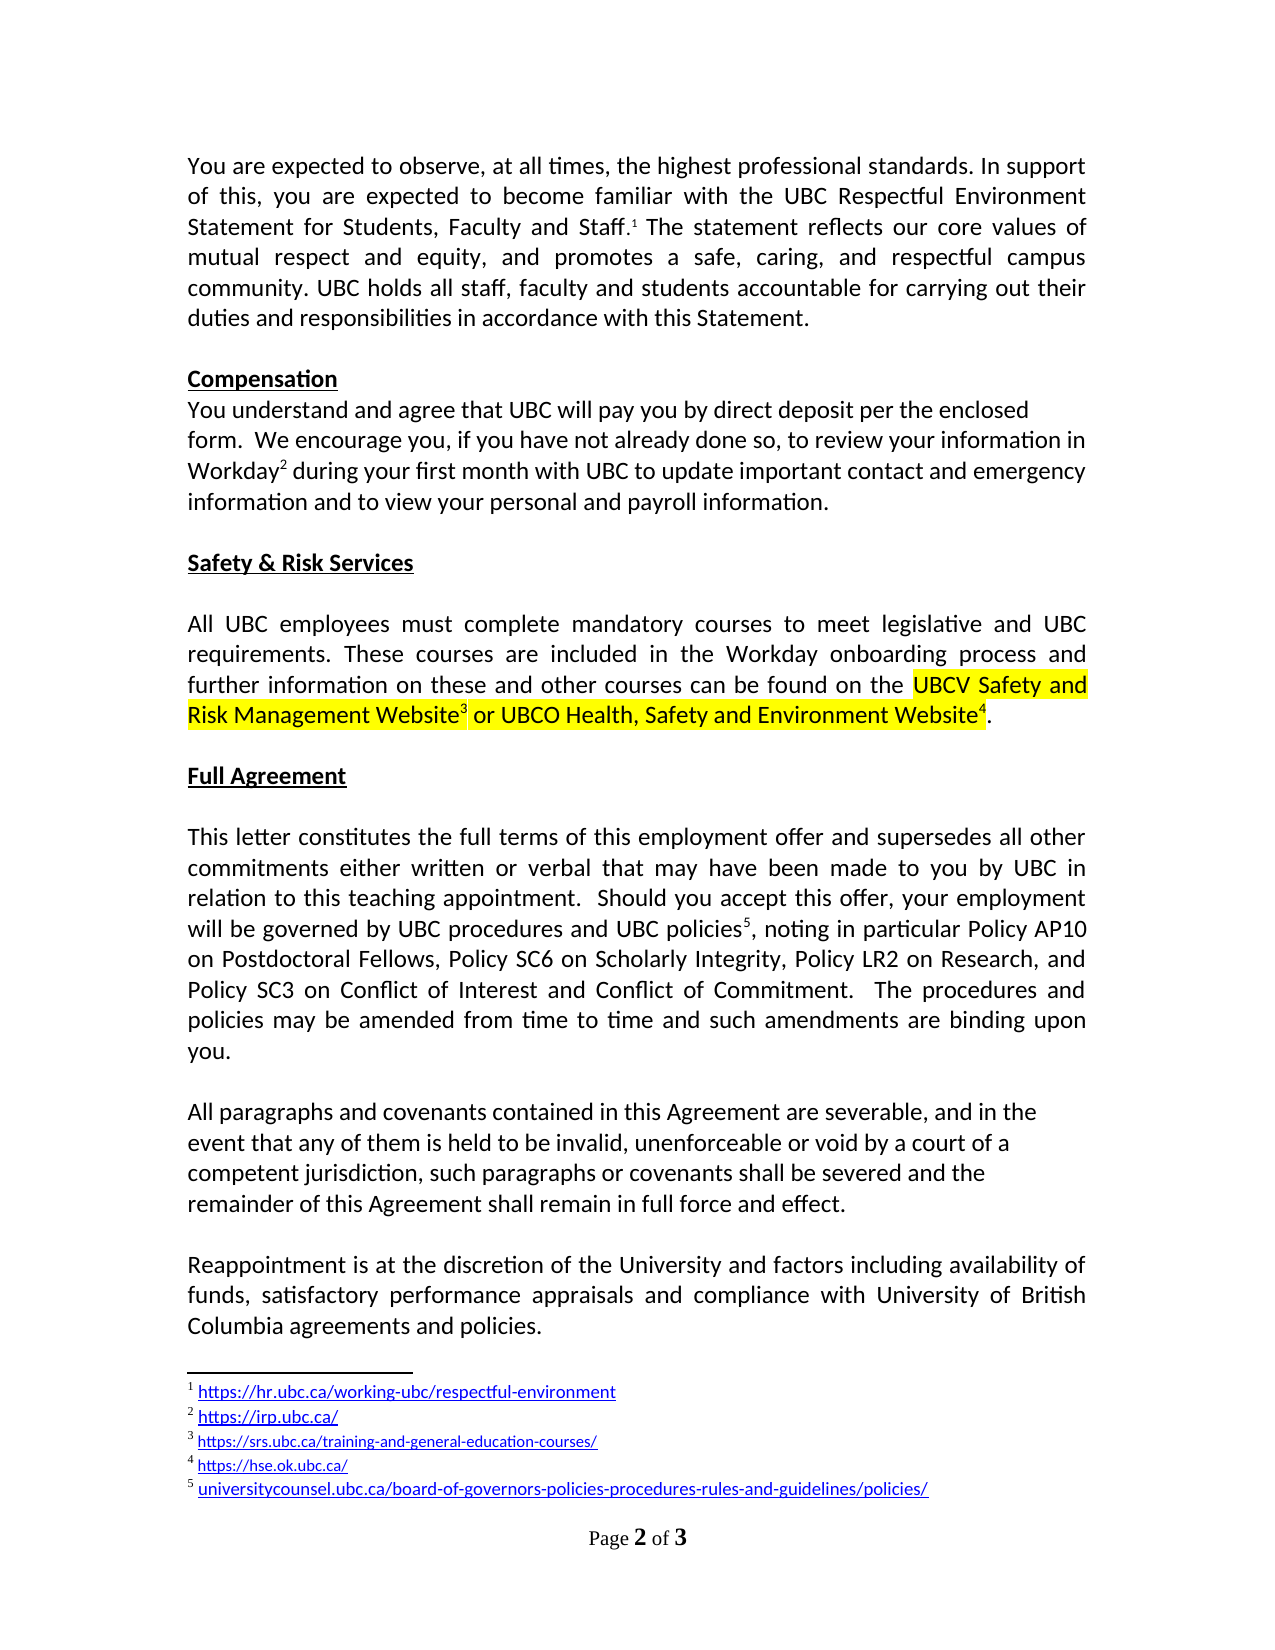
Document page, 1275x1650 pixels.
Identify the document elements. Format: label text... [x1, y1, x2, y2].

text All paragraphs and covenants contained in this Agreement are severable, and in the event that any of them is held to be invalid, unenforceable or void by a court of a competent jurisdiction, such paragraphs or covenants shall be severed and the remainder of this Agreement shall remain in full force and effect. [187, 1096, 1087, 1218]
text You understand and agree that UBC will pay you by direct deposit per the enclosed form. We encourage you, if you have not already done so, to review your information in Workday during your first month with UBC to update important contact and emergency information and to view your personal and payroll information. [187, 394, 1087, 516]
text Compensation [187, 364, 1087, 394]
text All UBC employees must complete mandatory courses to meet legislative and UBC requirements. These courses are included in the Workday onboarding process and further information on these and other courses can be found on the UBCV Safety and Risk Management Website or UBCO Health, Safety and Environment Website. [187, 608, 1087, 730]
text Full Agreement [187, 760, 1087, 791]
text This letter constitutes the full terms of this employment offer and supersedes all other commitments either written or verbal that may have been made to you by UBC in relation to this teaching appointment. Should you accept this offer, your employment will be governed by UBC procedures and UBC policies, noting in particular Policy AP10 on Postdoctoral Fellows, Policy SC6 on Scholarly Integrity, Policy LR2 on Research, and Policy SC3 on Conflict of Interest and Conflict of Commitment. The procedures and policies may be amended from time to time and such amendments are binding upon you. [187, 821, 1087, 1066]
text You are expected to observe, at all times, the highest professional standards. In support of this, you are expected to become familiar with the UBC Respectful Environment Statement for Students, Faculty and Staff. The statement reflects our core values of mutual respect and equity, and promotes a safe, caring, and respectful campus community. UBC holds all staff, faculty and students accountable for carrying out their duties and responsibilities in accordance with this Statement. [187, 150, 1087, 333]
text Reappointment is at the discretion of the University and factors including availability of funds, satisfactory performance appraisals and compliance with University of British Columbia agreements and policies. [187, 1249, 1087, 1340]
text Safety & Risk Services [187, 547, 1087, 577]
